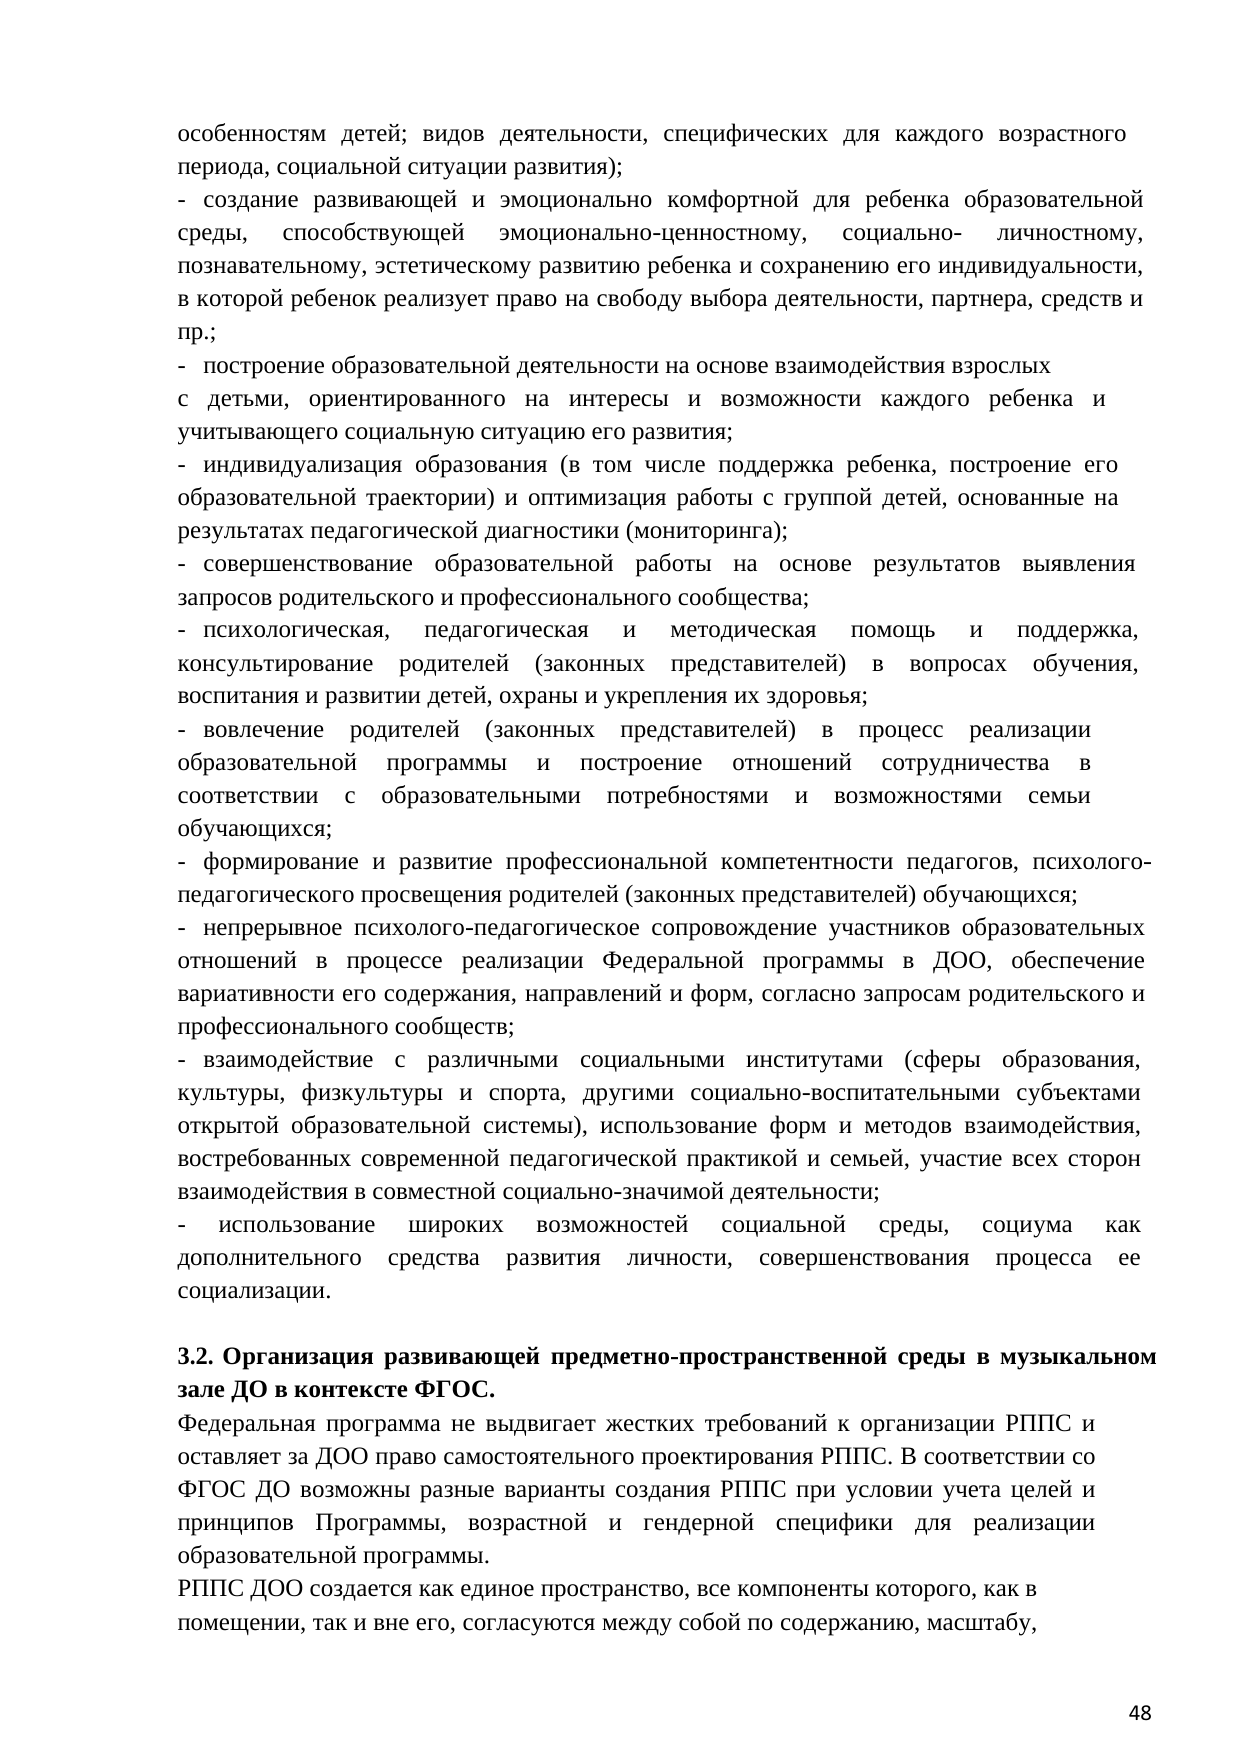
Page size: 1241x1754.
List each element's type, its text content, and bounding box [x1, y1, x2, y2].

text 3.2. Организация развивающей предметно-пространственной среды в музыкальном зале ДО в контексте ФГОС. [177, 1341, 1157, 1403]
text -построение образовательной деятельности на основе взаимодействия взрослых [177, 350, 1154, 379]
text -индивидуализация образования (в том числе поддержка ребенка, построение его образовательной траектории) и оптимизация работы с группой детей, основанные на результатах педагогической диагностики (мониторинга); [177, 449, 1119, 544]
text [177, 118, 1126, 180]
text с детьми, ориентированного на интересы и возможности каждого ребенка и учитывающего социальную ситуацию его развития; [177, 383, 1106, 445]
text - использование широких возможностей социальной среды, социума как дополнительного средства развития личности, совершенствования процесса ее социализации. [177, 1209, 1141, 1304]
text -взаимодействие с различными социальными институтами (сферы образования, культуры, физкультуры и спорта, другими социально-воспитательными субъектами открытой образовательной системы), использование форм и методов взаимодействия, востребованных современной педагогической практикой и семьей, участие всех сторон взаимодействия в совместной социально-значимой деятельности; [177, 1044, 1141, 1205]
text -психологическая, педагогическая и методическая помощь и поддержка, консультирование родителей (законных представителей) в вопросах обучения, воспитания и развитии детей, охраны и укрепления их здоровья; [177, 614, 1139, 709]
text -совершенствование образовательной работы на основе результатов выявления запросов родительского и профессионального сообщества; [177, 548, 1135, 610]
text Федеральная программа не выдвигает жестких требований к организации РППС и оставляет за ДОО право самостоятельного проектирования РППС. В соответствии со ФГОС ДО возможны разные варианты создания РППС при условии учета целей и принципов Программы, возрастной и гендерной специфики для реализации образовательной программы. [177, 1408, 1095, 1569]
text -создание развивающей и эмоционально комфортной для ребенка образовательной среды, способствующей эмоционально-ценностному, социально- личностному, познавательному, эстетическому развитию ребенка и сохранению его индивидуальности, в которой ребенок реализует право на свободу выбора деятельности, партнера, средств и пр.; [177, 184, 1143, 345]
text -формирование и развитие профессиональной компетентности педагогов, психолого-педагогического просвещения родителей (законных представителей) обучающихся; [177, 846, 1152, 907]
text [177, 1573, 1037, 1635]
text -вовлечение родителей (законных представителей) в процесс реализации образовательной программы и построение отношений сотрудничества в соответствии с образовательными потребностями и возможностями семьи обучающихся; [177, 714, 1091, 841]
text -непрерывное психолого-педагогическое сопровождение участников образовательных отношений в процессе реализации Федеральной программы в ДОО, обеспечение вариативности его содержания, направлений и форм, согласно запросам родительского и профессионального сообществ; [177, 912, 1145, 1039]
